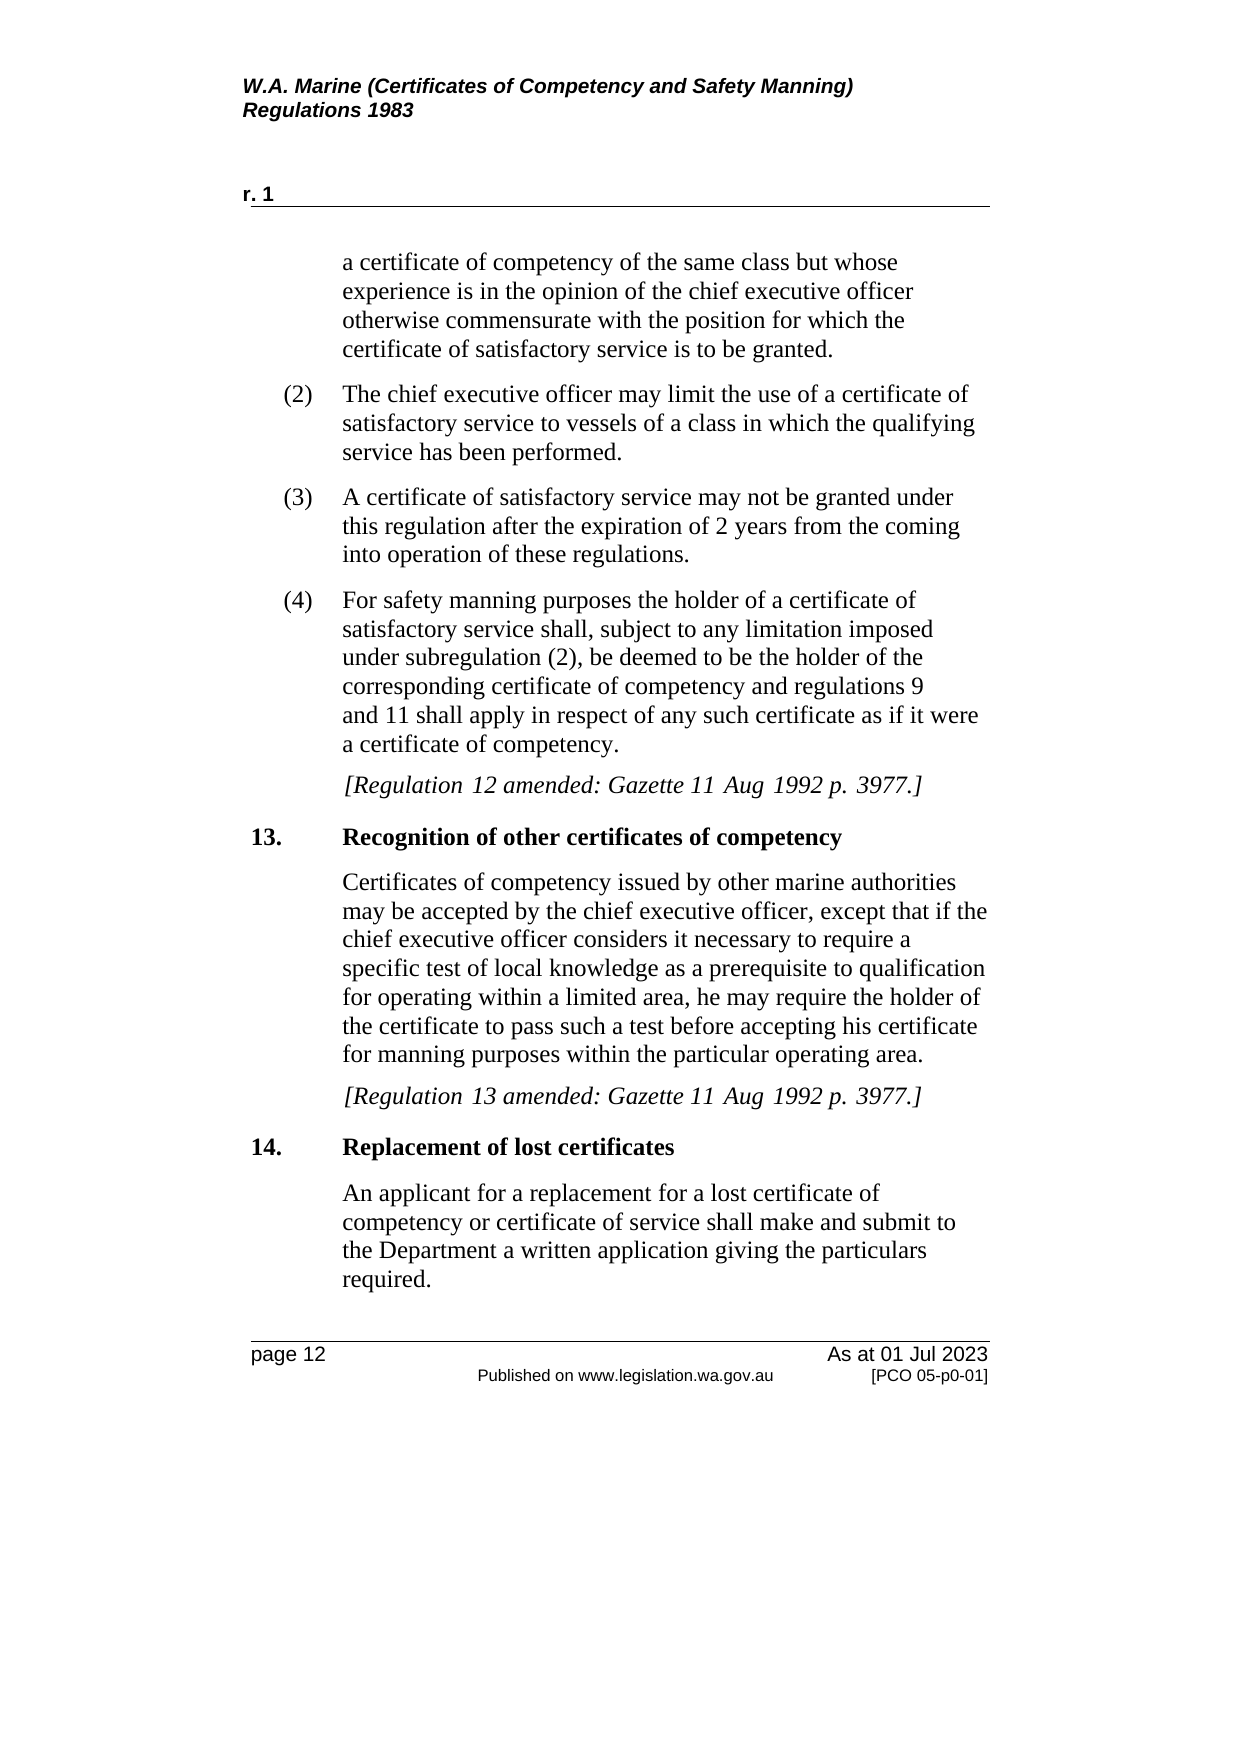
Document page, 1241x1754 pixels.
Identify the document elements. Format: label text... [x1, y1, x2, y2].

subtitle 13. Recognition of other certificates of competency [251, 822, 990, 850]
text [251, 247, 990, 362]
text (3) A certificate of satisfactory service may not be granted under this regulation after the expiration of 2 years from the coming into operation of these regulations. [251, 482, 990, 568]
text Certificates of competency issued by other marine authorities may be accepted by the chief executive officer, except that if the chief executive officer considers it necessary to require a specific test of local knowledge as a prerequisite to qualification for operating within a limited area, he may require the holder of the certificate to pass such a test before accepting his certificate for manning purposes within the particular operating area. [251, 867, 990, 1068]
text [Regulation 12 amended: Gazette 11 Aug 1992 p. 3977.] [251, 770, 990, 799]
text [Regulation 13 amended: Gazette 11 Aug 1992 p. 3977.] [251, 1081, 990, 1109]
text An applicant for a replacement for a lost certificate of competency or certificate of service shall make and submit to the Department a written application giving the particulars required. [251, 1178, 990, 1293]
text (4) For safety manning purposes the holder of a certificate of satisfactory service shall, subject to any limitation imposed under subregulation (2), be deemed to be the holder of the corresponding certificate of competency and regulations 9 and 11 shall apply in respect of any such certificate as if it were a certificate of competency. [251, 585, 990, 757]
subtitle 14. Replacement of lost certificates [251, 1132, 990, 1161]
text (2) The chief executive officer may limit the use of a certificate of satisfactory service to vessels of a class in which the qualifying service has been performed. [251, 379, 990, 465]
